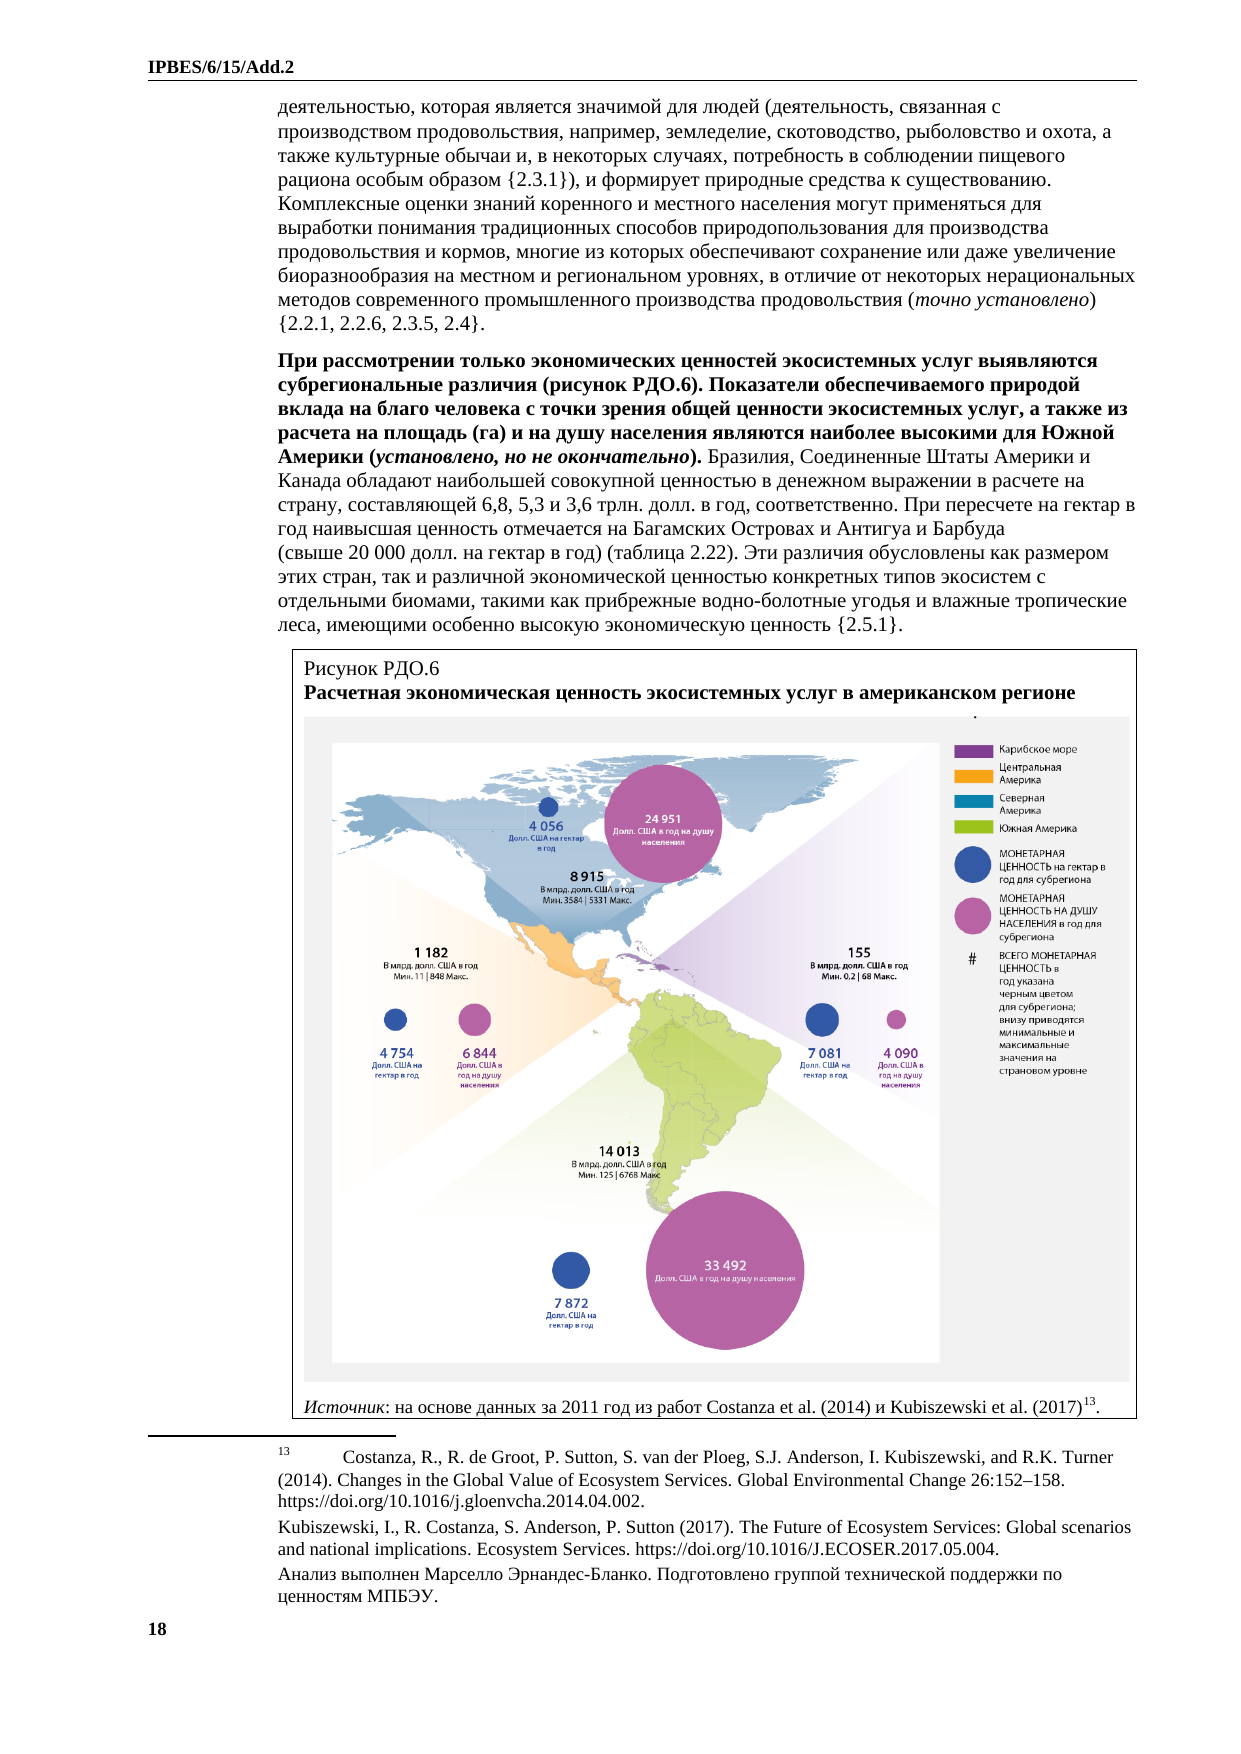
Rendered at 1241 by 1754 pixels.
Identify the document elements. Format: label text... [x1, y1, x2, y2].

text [278, 94, 1137, 335]
table_header Рисунок РДО.6 Расчетная экономическая ценность экосистемных услуг в американском регионе Источник: на основе данных за 2011 год из работ Costanza et al. (2014) и Kubiszewski et al. (2017). [293, 650, 1136, 1418]
text При рассмотрении только экономических ценностей экосистемных услуг выявляются субрегиональные различия (рисунок РДО.6). Показатели обеспечиваемого природой вклада на благо человека с точки зрения общей ценности экосистемных услуг, а также из расчета на площадь (га) и на душу населения являются наиболее высокими для Южной Америки (установлено, но не окончательно). Бразилия, Соединенные Штаты Америки и Канада обладают наибольшей совокупной ценностью в денежном выражении в расчете на страну, составляющей 6,8, 5,3 и 3,6 трлн. долл. в год, соответственно. При пересчете на гектар в год наивысшая ценность отмечается на Багамских Островах и Антигуа и Барбуда (свыше 20 000 долл. на гектар в год) (таблица 2.22). Эти различия обусловлены как размером этих стран, так и различной экономической ценностью конкретных типов экосистем с отдельными биомами, такими как прибрежные водно-болотные угодья и влажные тропические леса, имеющими особенно высокую экономическую ценность {2.5.1}. [278, 348, 1137, 636]
picture [303, 716, 1130, 1382]
